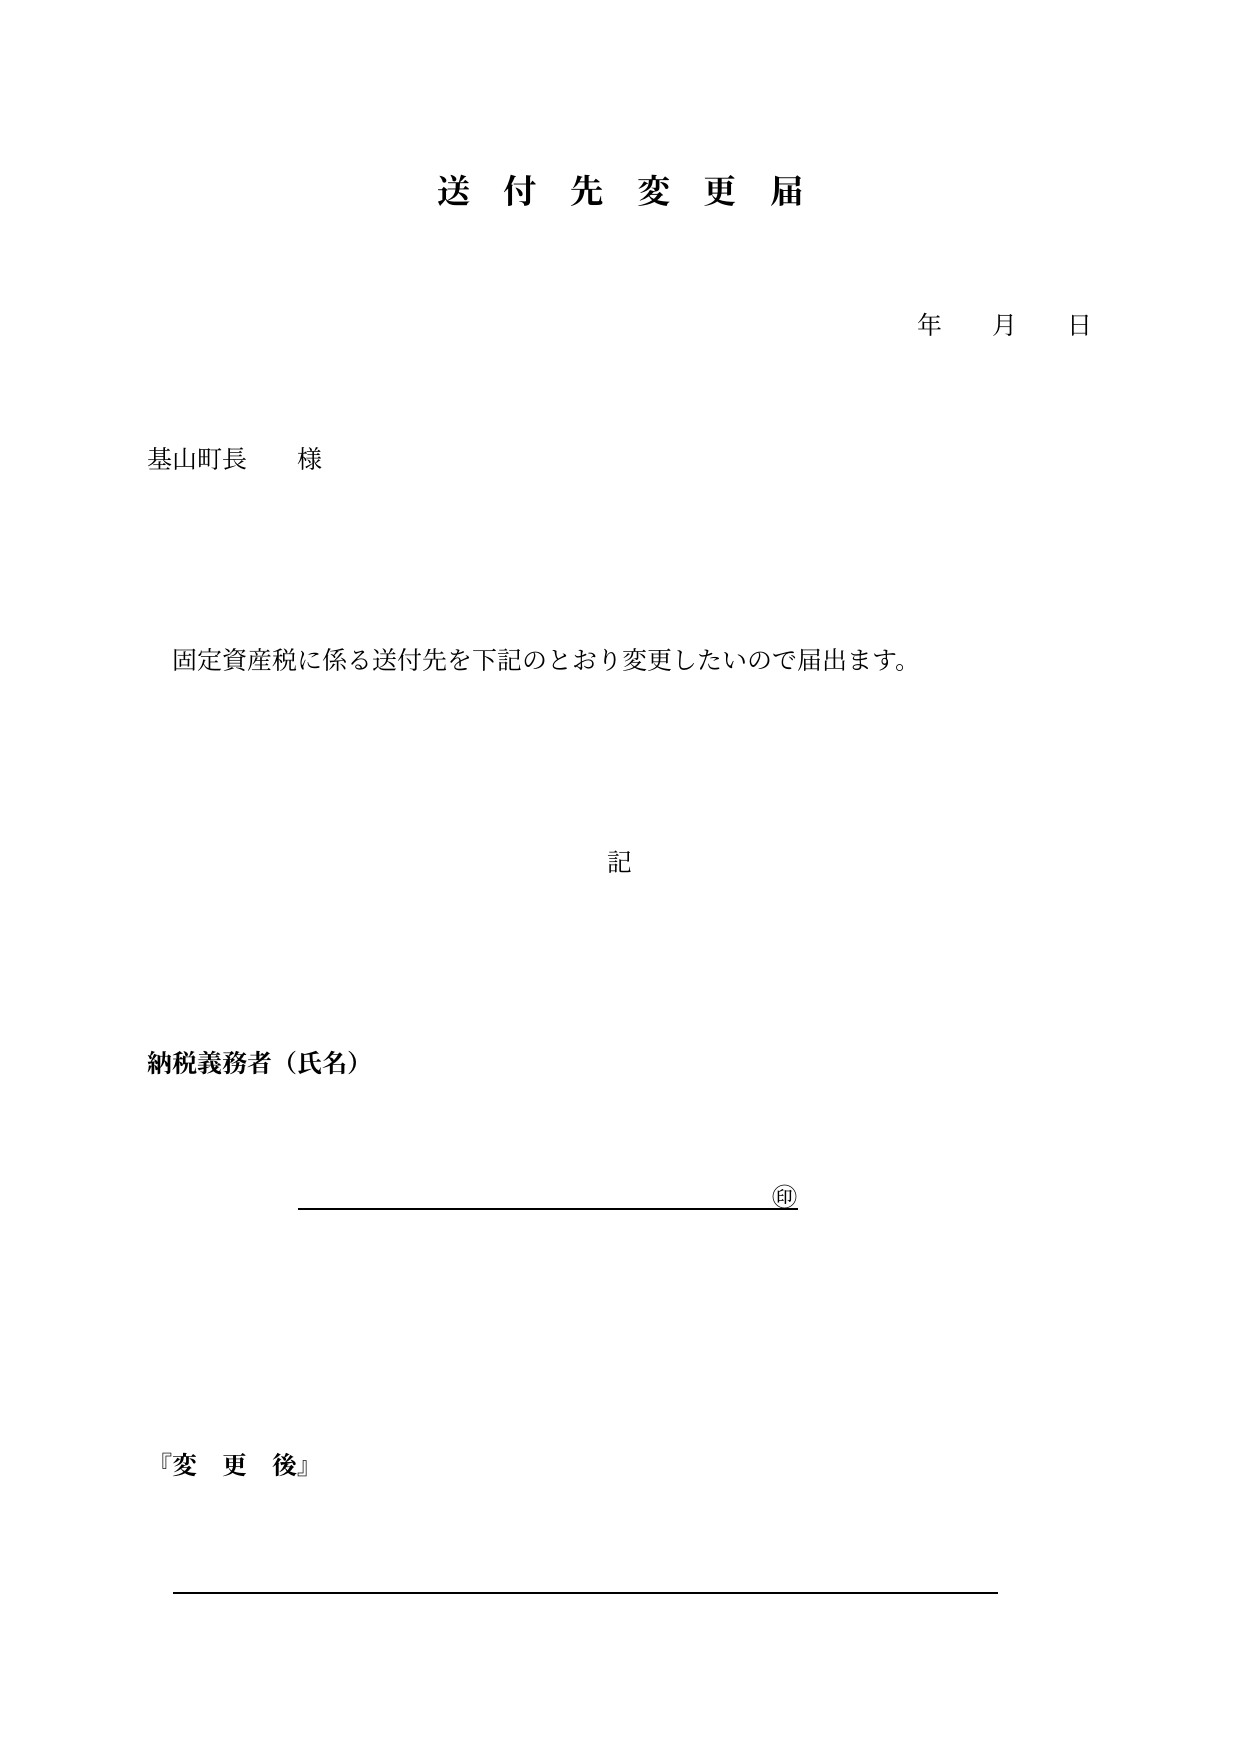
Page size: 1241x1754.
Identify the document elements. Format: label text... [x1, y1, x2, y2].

text 記 [148, 827, 1092, 894]
text 納税義務者（氏名） [148, 1028, 1092, 1095]
text 送 付 先 変 更 届 [148, 156, 1092, 223]
text 基山町長 様 [148, 424, 1092, 491]
text 年 月 日 [148, 290, 1092, 357]
text ㊞ [148, 1162, 1092, 1229]
text 固定資産税に係る送付先を下記のとおり変更したいので届出ます。 [148, 625, 1092, 692]
text 『変 更 後』 [148, 1430, 1092, 1497]
